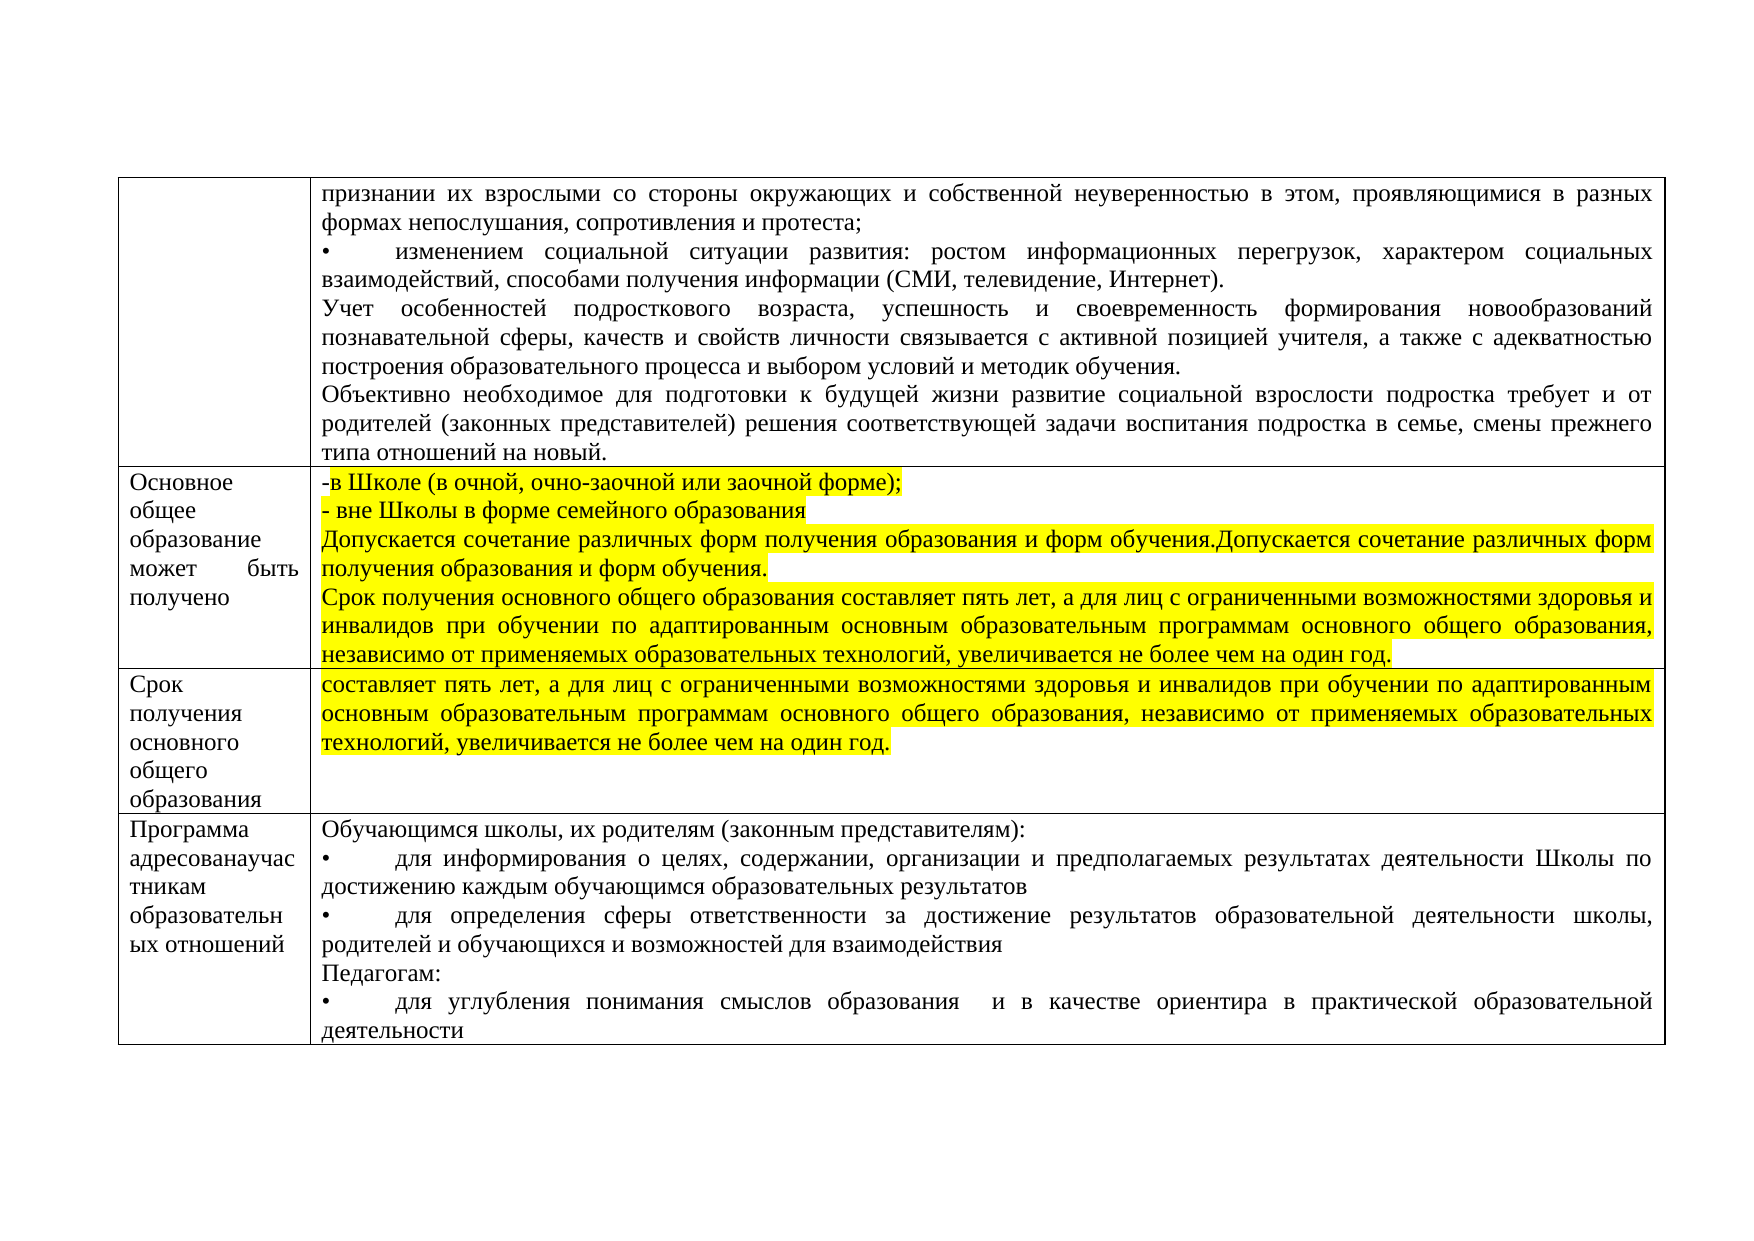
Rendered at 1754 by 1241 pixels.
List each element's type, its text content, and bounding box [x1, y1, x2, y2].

table_cell составляет пять лет, а для лиц с ограниченными возможностями здоровья и инвалидов при обучении по адаптированным основным образовательным программам основного общего образования, независимо от применяемых образовательных технологий, увеличивается не более чем на один год. [311, 669, 1664, 813]
table_cell -в Школе (в очной, очно-заочной или заочной форме); - вне Школы в форме семейного образования Допускается сочетание различных форм получения образования и форм обучения.Допускается сочетание различных форм получения образования и форм обучения. Срок получения основного общего образования составляет пять лет, а для лиц с ограниченными возможностями здоровья и инвалидов при обучении по адаптированным основным образовательным программам основного общего образования, независимо от применяемых образовательных технологий, увеличивается не более чем на один год. [768, 467, 1664, 668]
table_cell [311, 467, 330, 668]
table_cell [311, 814, 1664, 1044]
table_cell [119, 814, 310, 1044]
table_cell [311, 178, 1664, 466]
table_cell Срок получения основного общего образования [119, 669, 310, 813]
table_cell Основное общее образование может быть получено [119, 467, 310, 668]
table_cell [119, 178, 310, 466]
